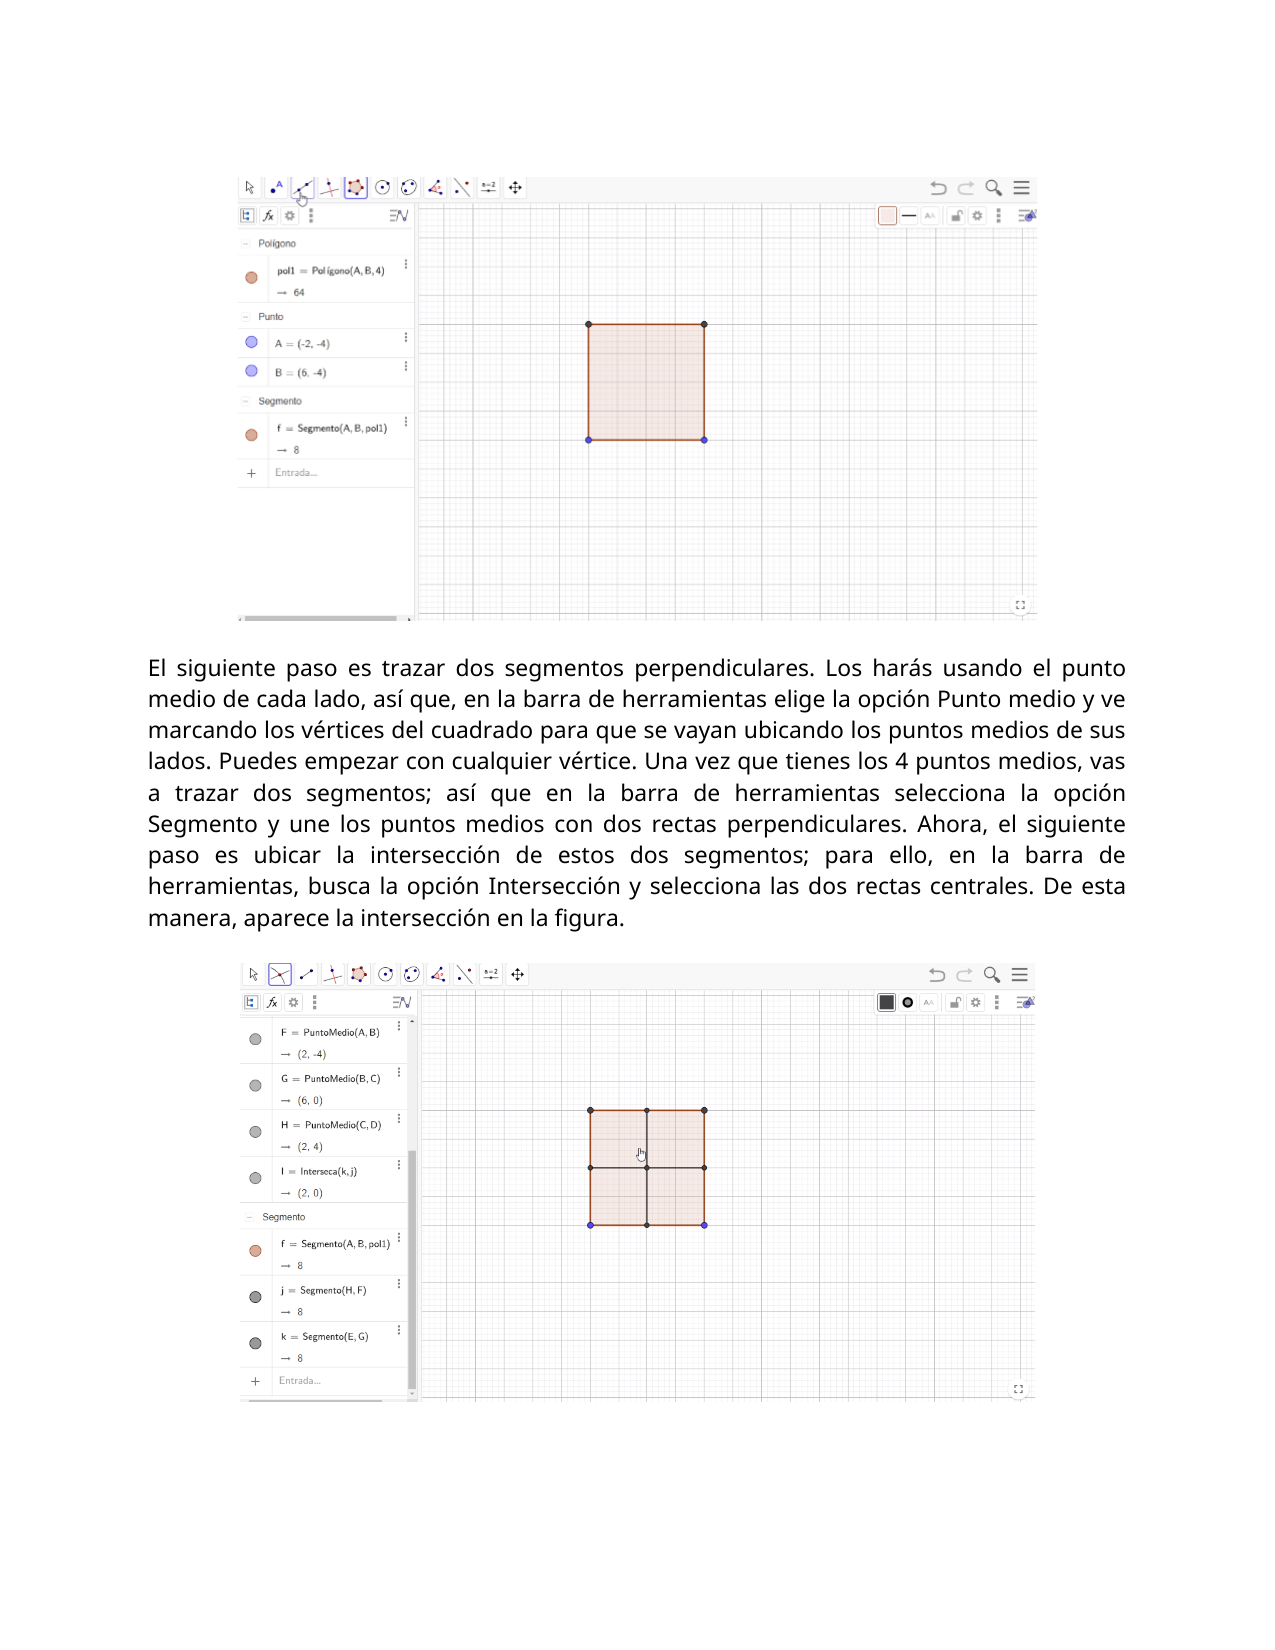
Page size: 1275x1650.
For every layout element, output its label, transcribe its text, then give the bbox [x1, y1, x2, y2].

picture [239, 963, 1036, 1402]
picture [237, 177, 1038, 621]
text El siguiente paso es trazar dos segmentos perpendiculares. Los harás usando el punto medio de cada lado, así que, en la barra de herramientas elige la opción Punto medio y ve marcando los vértices del cuadrado para que se vayan ubicando los puntos medios de sus lados. Puedes empezar con cualquier vértice. Una vez que tienes los 4 puntos medios, vas a trazar dos segmentos; así que en la barra de herramientas selecciona la opción Segmento y une los puntos medios con dos rectas perpendiculares. Ahora, el siguiente paso es ubicar la intersección de estos dos segmentos; para ello, en la barra de herramientas, busca la opción Intersección y selecciona las dos rectas centrales. De esta manera, aparece la intersección en la figura. [148, 651, 1127, 933]
